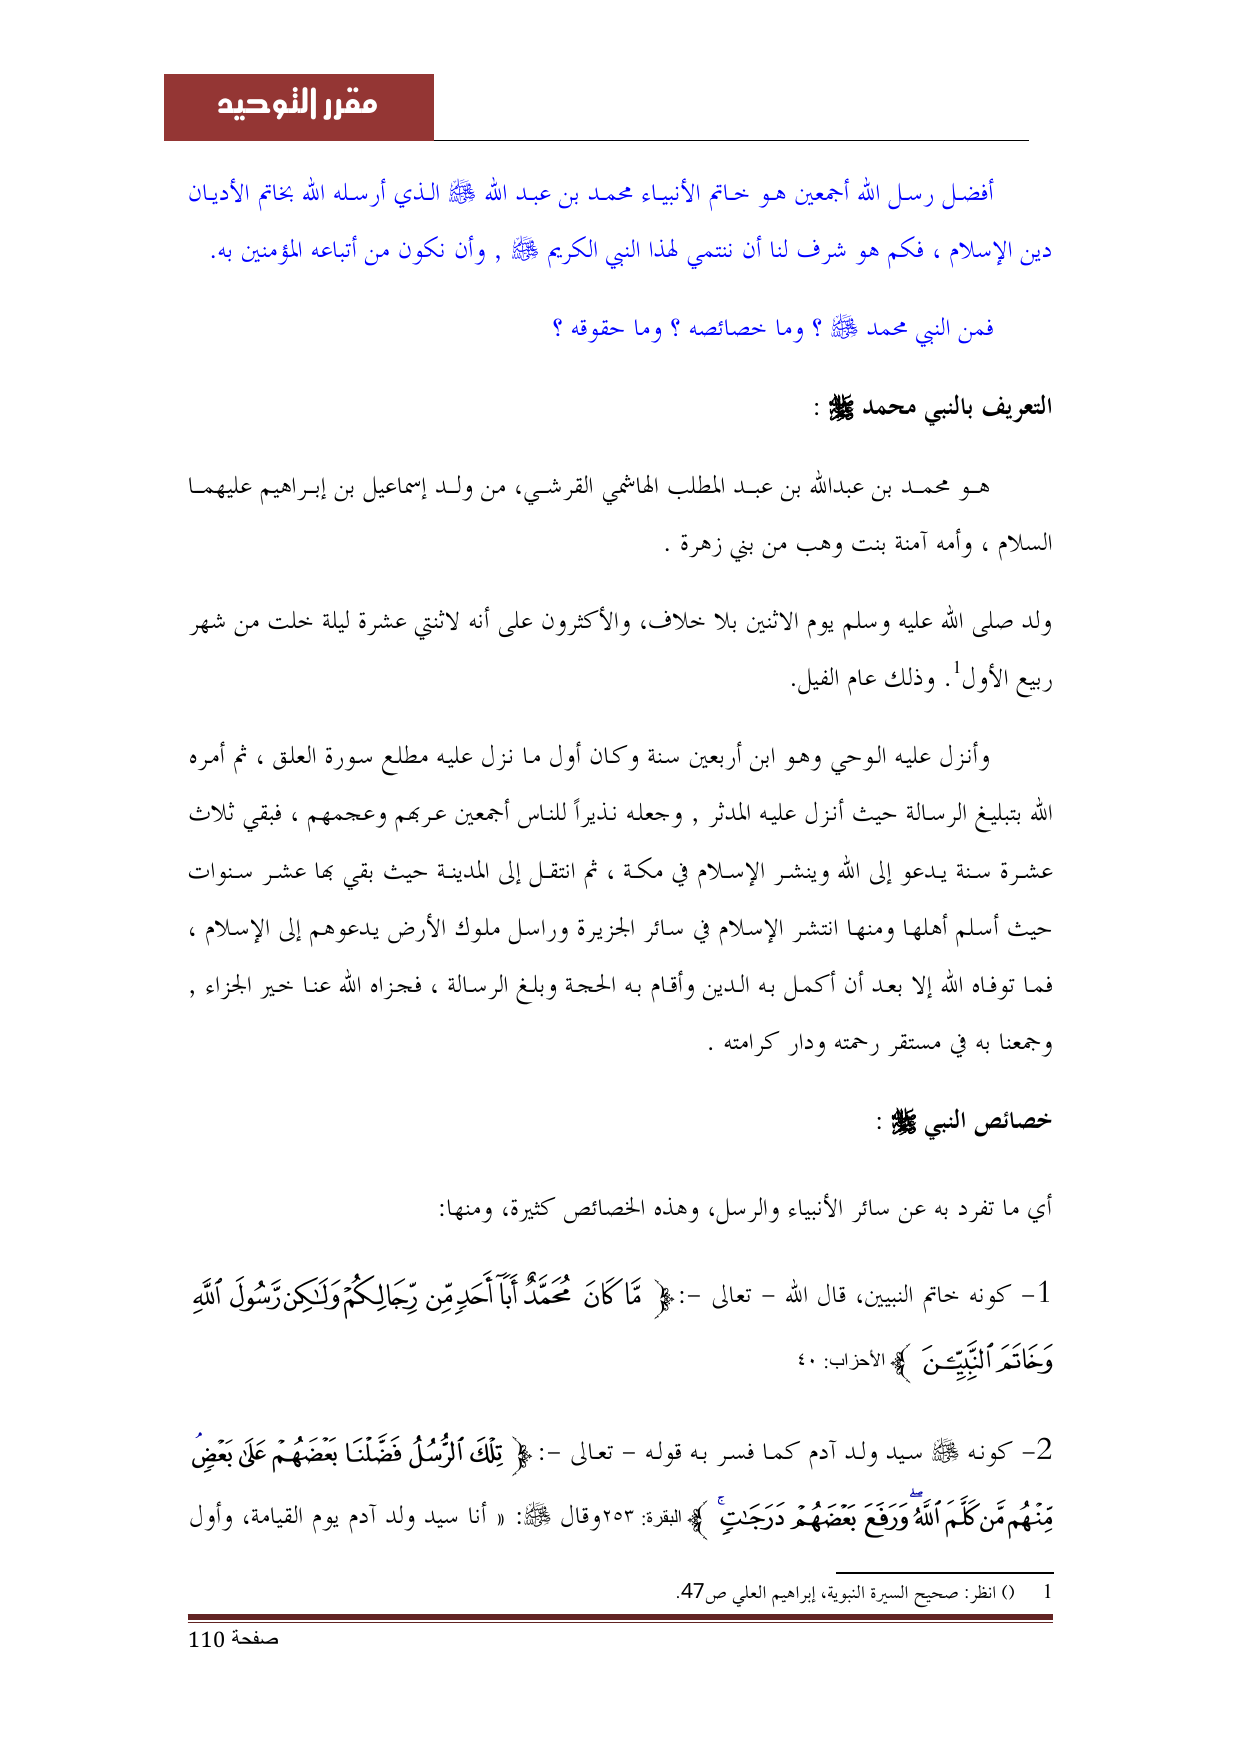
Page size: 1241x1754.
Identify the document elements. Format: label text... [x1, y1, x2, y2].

text فمن النبي محمد ؟ وما خصائصه ؟ وما حقوقه ؟ [187, 304, 1053, 354]
text 1- كونه خاتم النبيين، قال الله - تعالى -: ﭽ ﯧ ﯨ ﯩ ﯪ ﯫ ﯬ ﯭ ﯮ ﯯ ﯰ ﯱ ﯲﭼ الأحزاب: ٤٠ [187, 1263, 1053, 1391]
text أي ما تفرد به عن سائر الأنبياء والرسل، وهذه الخصائص كثيرة، ومنها: [187, 1184, 1053, 1234]
text ولد صلى الله عليه وسلم يوم الاثنين بلا خلاف، والأكثرون على أنه لاثنتي عشرة ليلة خلت من شهر ربيع الأول. وذلك عام الفيل. [187, 597, 1053, 704]
text التعريف بالنبي محمد : [187, 383, 1053, 434]
text هو محمد بن عبدالله بن عبد المطلب الهاشمي القرشي، من ولد إسماعيل بن إبراهيم عليهما السلام ، وأمه آمنة بنت وهب من بني زهرة . [187, 462, 1053, 569]
text وأنزل عليه الوحي وهو ابن أربعين سنة وكان أول ما نزل عليه مطلع سورة العلق ، ثم أمره الله بتبليغ الرسالة حيث أنزل عليه المدثر , وجعله نذيراً للناس أجمعين عربهم وعجمهم ، فبقي ثلاث عشرة سنة يدعو إلى الله وينشر الإسلام في مكة ، ثم انتقل إلى المدينة حيث بقي بها عشر سنوات حيث أسلم أهلها ومنها انتشر الإسلام في سائر الجزيرة وراسل ملوك الأرض يدعوهم إلى الإسلام ، فما توفاه الله إلا بعد أن أكمل به الدين وأقام به الحجة وبلغ الرسالة ، فجزاه الله عنا خير الجزاء , وجمعنا به في مستقر رحمته ودار كرامته . [187, 733, 1053, 1068]
text خصائص النبي : [187, 1097, 1053, 1148]
text أفضل رسل الله أجمعين هو خاتم الأنبياء محمد بن عبد الله الذي أرسله الله بخاتم الأديان دين الإسلام ، فكم هو شرف لنا أن ننتمي لهذا النبي الكريم , وأن نكون من أتباعه المؤمنين به. [187, 169, 1053, 276]
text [187, 1420, 1053, 1548]
